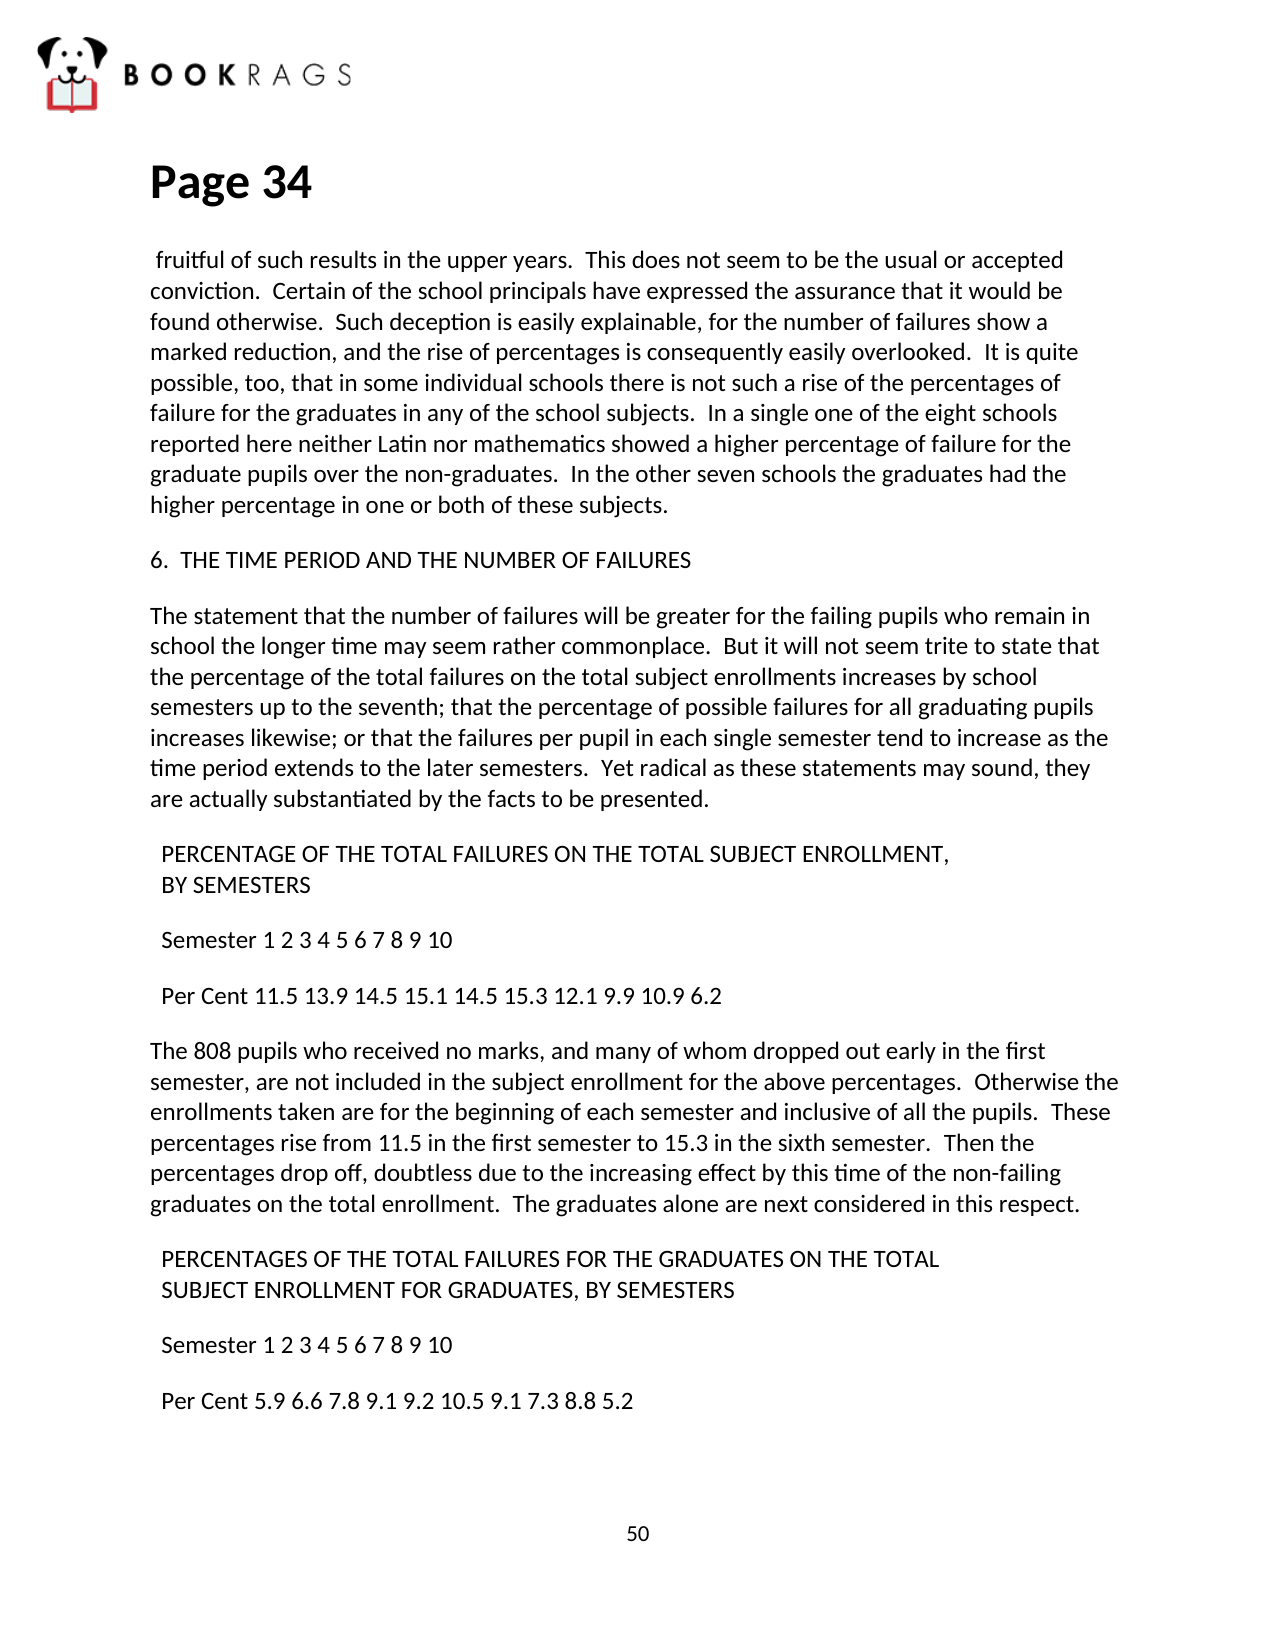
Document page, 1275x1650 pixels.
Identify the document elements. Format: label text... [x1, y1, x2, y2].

text Per Cent 11.5 13.9 14.5 15.1 14.5 15.3 12.1 9.9 10.9 6.2 [150, 980, 1125, 1011]
picture [37, 37, 351, 113]
text Page 34 [150, 150, 1125, 211]
text Per Cent 5.9 6.6 7.8 9.1 9.2 10.5 9.1 7.3 8.8 5.2 [150, 1385, 1125, 1416]
text 6. THE TIME PERIOD AND THE NUMBER OF FAILURES [150, 544, 1125, 575]
text Semester 1 2 3 4 5 6 7 8 9 10 [150, 1330, 1125, 1360]
text The statement that the number of failures will be greater for the failing pupils who remain in school the longer time may seem rather commonplace. But it will not seem trite to state that the percentage of the total failures on the total subject enrollments increases by school semesters up to the seventh; that the percentage of possible failures for all graduating pupils increases likewise; or that the failures per pupil in each single semester tend to increase as the time period extends to the later semesters. Yet radical as these statements may sound, they are actually substantiated by the facts to be presented. [150, 600, 1125, 813]
text PERCENTAGE OF THE TOTAL FAILURES ON THE TOTAL SUBJECT ENROLLMENT, BY SEMESTERS [150, 838, 1125, 899]
text The 808 pupils who received no marks, and many of whom dropped out early in the first semester, are not included in the subject enrollment for the above percentages. Otherwise the enrollments taken are for the beginning of each semester and inclusive of all the pupils. These percentages rise from 11.5 in the first semester to 15.3 in the sixth semester. Then the percentages drop off, doubtless due to the increasing effect by this time of the non-failing graduates on the total enrollment. The graduates alone are next considered in this respect. [150, 1036, 1125, 1219]
text fruitful of such results in the upper years. This does not seem to be the usual or accepted conviction. Certain of the school principals have expressed the assurance that it would be found otherwise. Such deception is easily explainable, for the number of failures show a marked reduction, and the rise of percentages is consequently easily overlooked. It is quite possible, too, that in some individual schools there is not such a rise of the percentages of failure for the graduates in any of the school subjects. In a single one of the eight schools reported here neither Latin nor mathematics showed a higher percentage of failure for the graduate pupils over the non-graduates. In the other seven schools the graduates had the higher percentage in one or both of these subjects. [150, 244, 1125, 519]
text Semester 1 2 3 4 5 6 7 8 9 10 [150, 924, 1125, 955]
text PERCENTAGES OF THE TOTAL FAILURES FOR THE GRADUATES ON THE TOTAL SUBJECT ENROLLMENT FOR GRADUATES, BY SEMESTERS [150, 1244, 1125, 1305]
